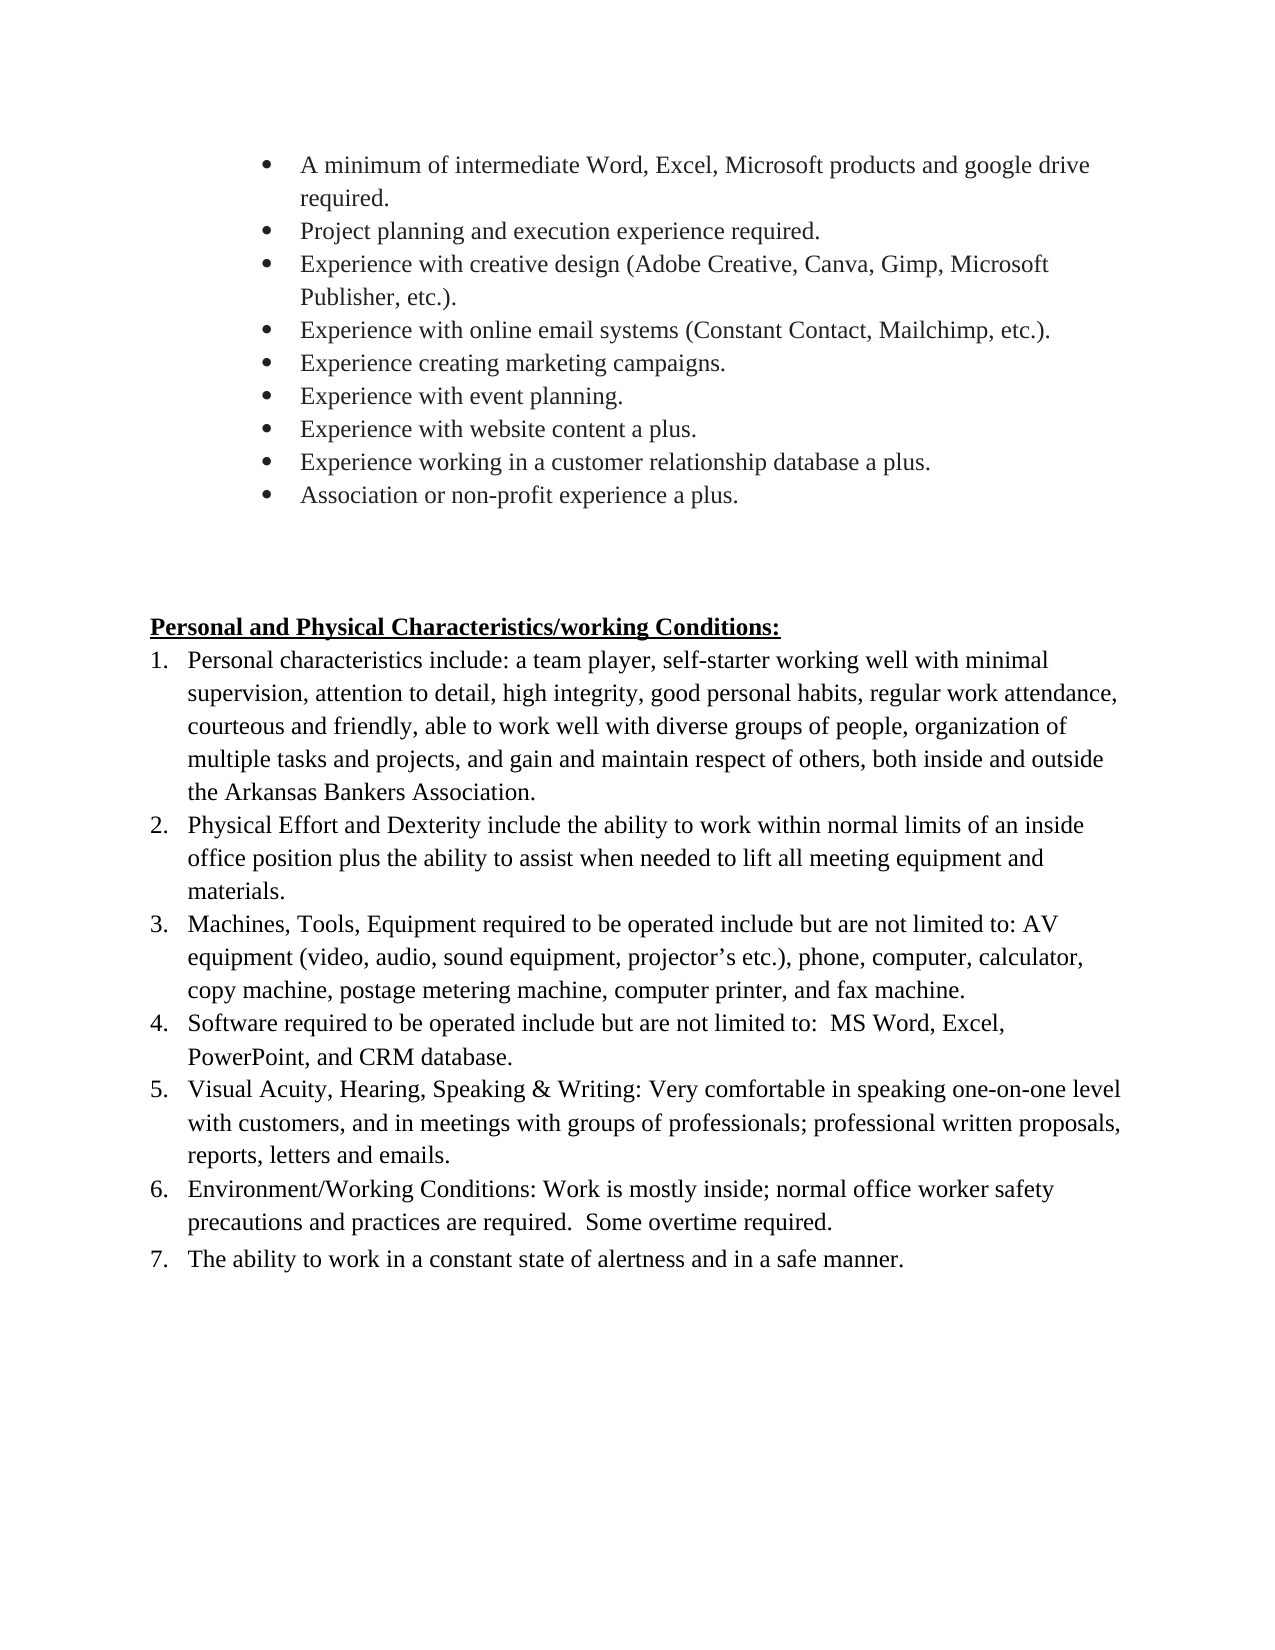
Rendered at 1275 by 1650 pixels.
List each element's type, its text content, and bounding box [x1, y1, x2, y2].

list Association or non-profit experience a plus. [262, 480, 1125, 509]
list Environment/Working Conditions: Work is mostly inside; normal office worker safety precautions and practices are required. Some overtime required. [150, 1174, 1125, 1235]
list Project planning and execution experience required. [262, 216, 1125, 245]
list Experience with creative design (Adobe Creative, Canva, Gimp, Microsoft Publisher, etc.). [262, 249, 1125, 311]
list Experience with online email systems (Constant Contact, Mailchimp, etc.). [262, 315, 1125, 344]
list The ability to work in a constant state of alertness and in a safe manner. [150, 1240, 1125, 1273]
list Experience with website content a plus. [262, 414, 1125, 443]
list Personal characteristics include: a team player, self-starter working well with minimal supervision, attention to detail, high integrity, good personal habits, regular work attendance, courteous and friendly, able to work well with diverse groups of people, organization of multiple tasks and projects, and gain and maintain respect of others, both inside and outside the Arkansas Bankers Association. [150, 645, 1125, 806]
list Software required to be operated include but are not limited to: MS Word, Excel, PowerPoint, and CRM database. [150, 1008, 1125, 1070]
list Experience with event planning. [262, 381, 1125, 410]
list Personal and Physical Characteristics/working Conditions: [150, 612, 1125, 641]
list A minimum of intermediate Word, Excel, Microsoft products and google drive required. [262, 150, 1125, 212]
list Visual Acuity, Hearing, Speaking & Writing: Very comfortable in speaking one-on-one level with customers, and in meetings with groups of professionals; professional written proposals, reports, letters and emails. [150, 1074, 1125, 1169]
list Physical Effort and Dexterity include the ability to work within normal limits of an inside office position plus the ability to assist when needed to lift all meeting equipment and materials. [150, 810, 1125, 905]
list Experience working in a customer relationship database a plus. [262, 447, 1125, 476]
list Experience creating marketing campaigns. [262, 348, 1125, 377]
list Machines, Tools, Equipment required to be operated include but are not limited to: AV equipment (video, audio, sound equipment, projector’s etc.), phone, computer, calculator, copy machine, postage metering machine, computer printer, and fax machine. [150, 909, 1125, 1004]
